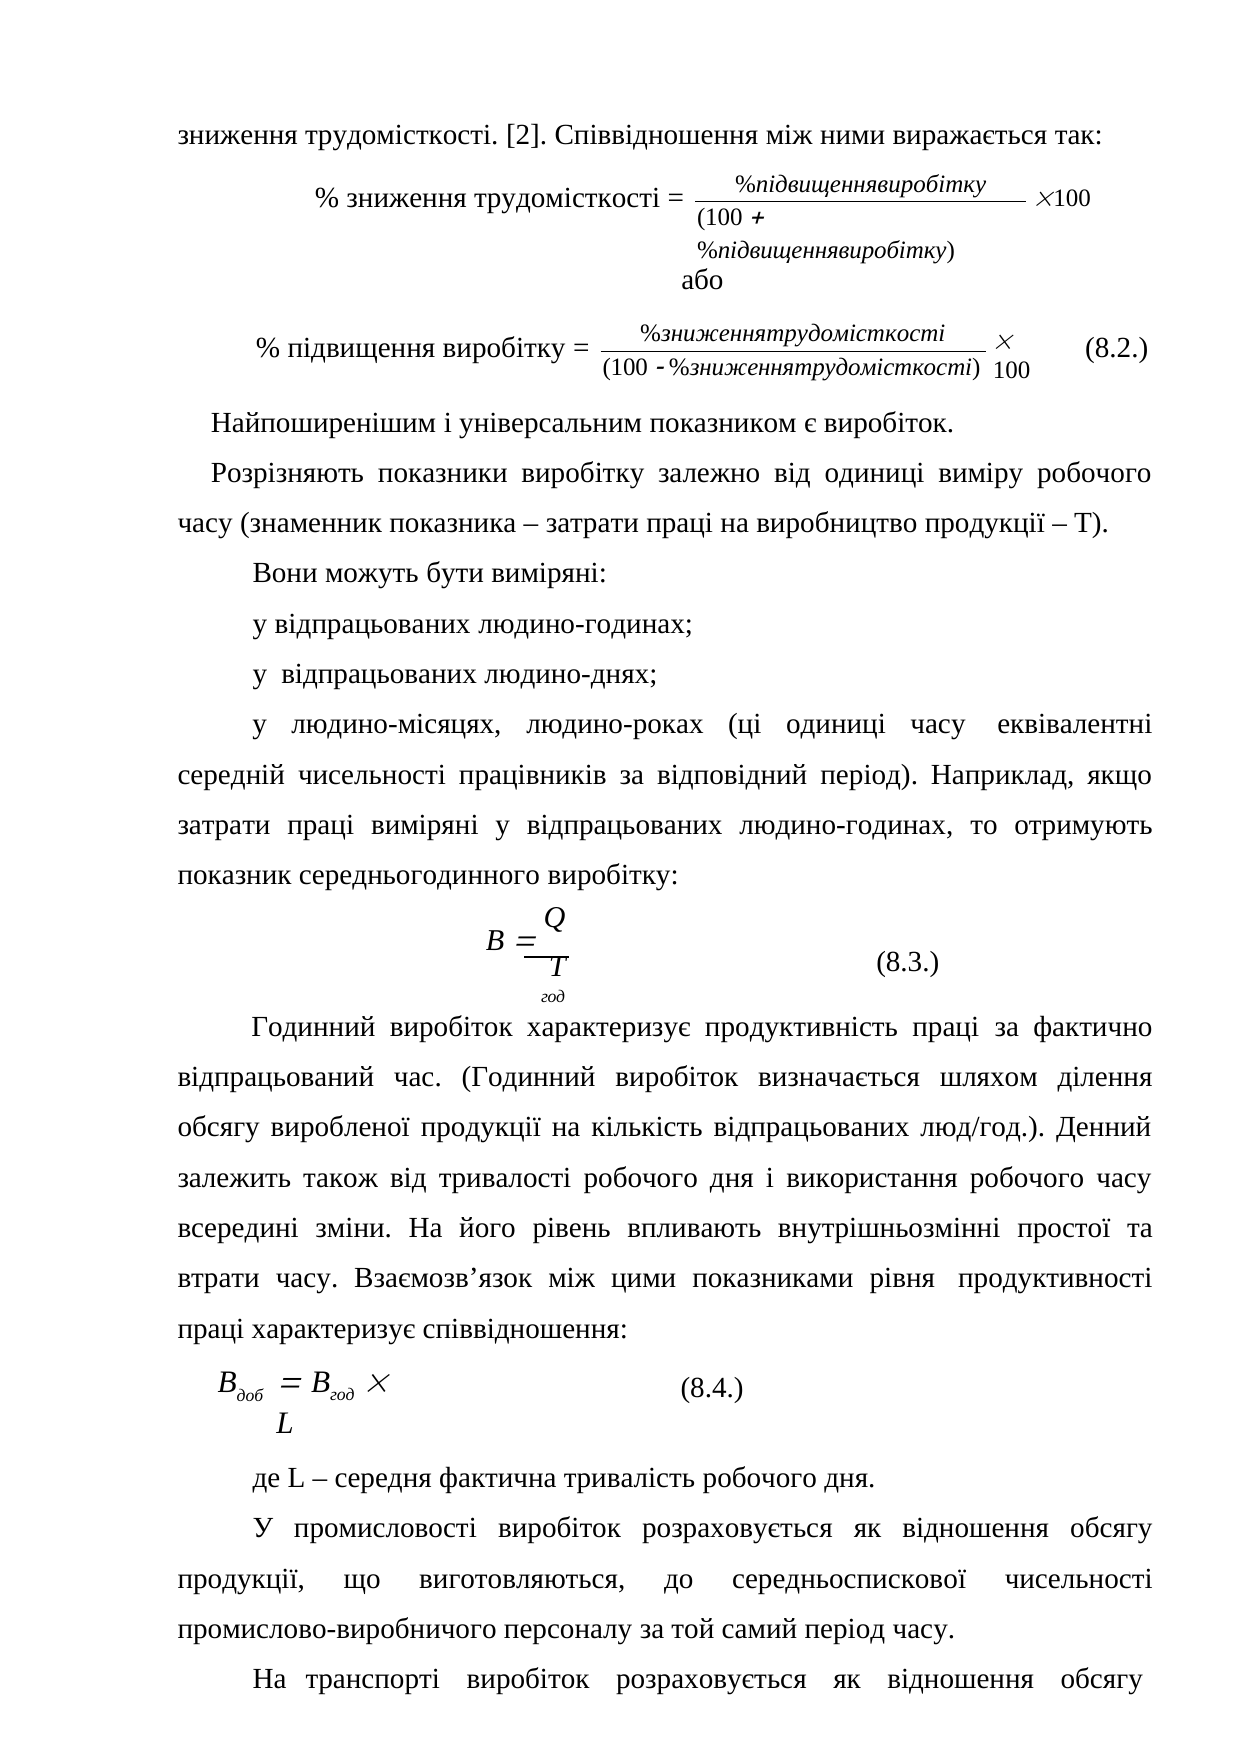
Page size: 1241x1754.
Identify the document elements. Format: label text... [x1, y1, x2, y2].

text у людино-місяцях, людино-роках (ці одиниці часу еквівалентні середній чисельності працівників за відповідний період). Наприклад, якщо затрати праці виміряні у відпрацьованих людино-годинах, то отримують показник середньогодинного виробітку: [177, 707, 1153, 891]
text У промисловості виробіток розраховується як відношення обсягу продукції, що виготовляються, до середньоспискової чисельності промислово-виробничого персоналу за той самий період часу. [177, 1510, 1152, 1644]
text %підвищеннявиробітку (100  %підвищеннявиробітку) [697, 169, 1026, 263]
text (8.2.) [1085, 331, 1240, 364]
text (8.3.) [874, 944, 942, 978]
text %зниженнятрудомісткості (100  %зниженнятрудомісткості) [602, 318, 985, 380]
text В  Q Tгод [470, 916, 565, 1007]
text Вони можуть бути виміряні: [252, 556, 1240, 589]
text у відпрацьованих людино-годинах; у відпрацьованих людино-днях; [252, 606, 693, 690]
text Найпоширенішим і універсальним показником є виробіток. [211, 405, 1240, 438]
text 100 [993, 332, 1045, 384]
text зниження трудомісткості. [2]. Співвідношення між ними виражається так: [177, 117, 1240, 150]
text  Вгод  L [276, 1363, 402, 1440]
text % зниження трудомісткості = [314, 180, 684, 213]
text або [681, 263, 985, 296]
text (8.4.) [680, 1371, 1240, 1404]
text Вдоб [54, 1363, 263, 1409]
text % підвищення виробітку = [256, 331, 589, 364]
text На транспорті виробіток розраховується як відношення обсягу [252, 1661, 1240, 1695]
text 100 [1033, 183, 1240, 211]
text Розрізняють показники виробітку залежно від одиниці виміру робочого часу (знаменник показника – затрати праці на виробництво продукції – Т). [177, 455, 1152, 539]
text де L – середня фактична тривалість робочого дня. [252, 1460, 1240, 1494]
text Годинний виробіток характеризує продуктивність праці за фактично відпрацьований час. (Годинний виробіток визначається шляхом ділення обсягу виробленої продукції на кількість відпрацьованих люд/год.). Денний залежить також від тривалості робочого дня і використання робочого часу всередині зміни. На його рівень впливають внутрішньозмінні простої та втрати часу. Взаємозв’язок між цими показниками рівня продуктивності праці характеризує співвідношення: [177, 1009, 1152, 1344]
